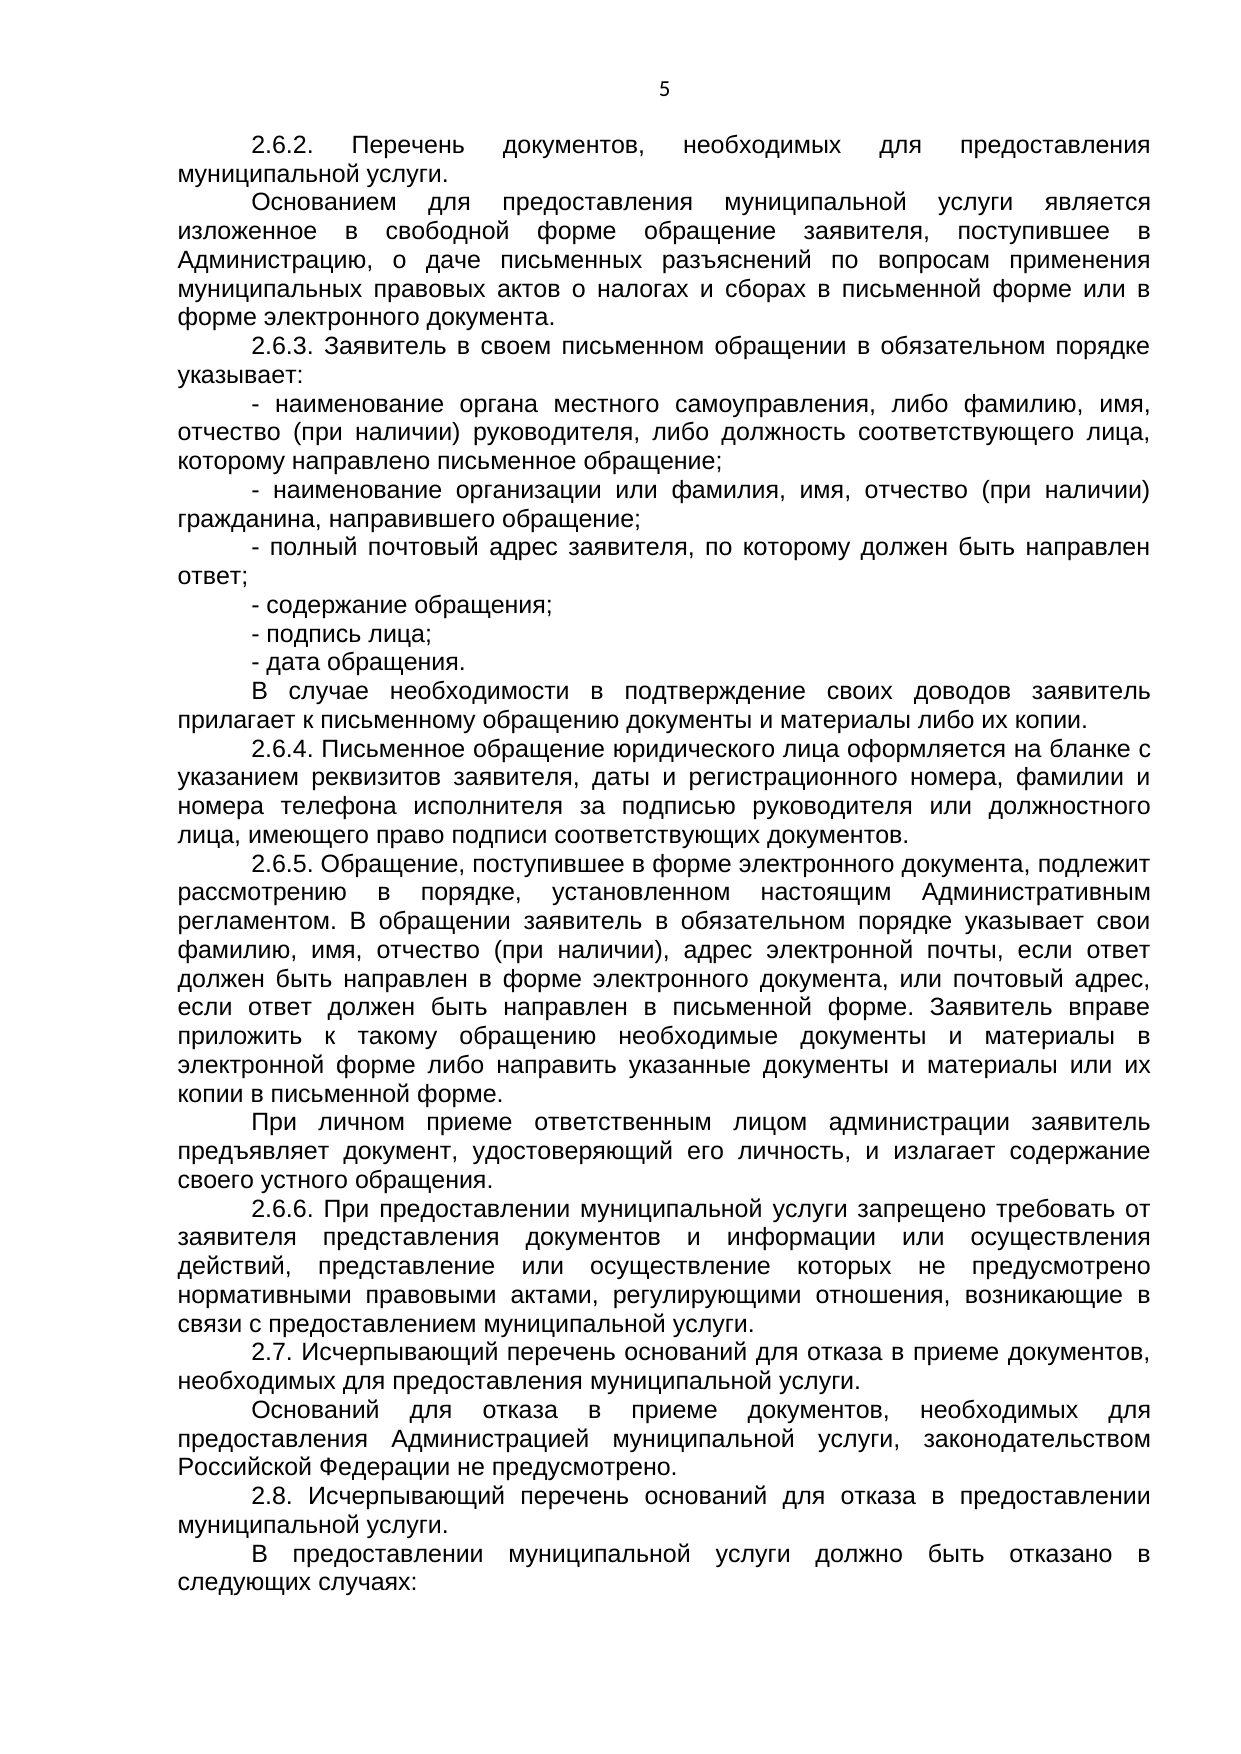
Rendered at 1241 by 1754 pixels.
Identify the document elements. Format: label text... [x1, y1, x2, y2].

text - дата обращения. [177, 647, 1152, 676]
text - содержание обращения; [177, 590, 1152, 618]
text В предоставлении муниципальной услуги должно быть отказано в следующих случаях: [177, 1538, 1152, 1596]
text - наименование организации или фамилия, имя, отчество (при наличии) гражданина, направившего обращение; [177, 475, 1152, 532]
text 2.7. Исчерпывающий перечень оснований для отказа в приеме документов, необходимых для предоставления муниципальной услуги. [177, 1337, 1152, 1395]
text 2.6.4. Письменное обращение юридического лица оформляется на бланке с указанием реквизитов заявителя, даты и регистрационного номера, фамилии и номера телефона исполнителя за подписью руководителя или должностного лица, имеющего право подписи соответствующих документов. [177, 733, 1152, 848]
text В случае необходимости в подтверждение своих доводов заявитель прилагает к письменному обращению документы и материалы либо их копии. [177, 676, 1152, 733]
text 2.6.3. Заявитель в своем письменном обращении в обязательном порядке указывает: [177, 331, 1152, 388]
text 2.6.2. Перечень документов, необходимых для предоставления муниципальной услуги. [177, 130, 1152, 187]
text Основанием для предоставления муниципальной услуги является изложенное в свободной форме обращение заявителя, поступившее в Администрацию, о даче письменных разъяснений по вопросам применения муниципальных правовых актов о налогах и сборах в письменной форме или в форме электронного документа. [177, 187, 1152, 331]
text 2.8. Исчерпывающий перечень оснований для отказа в предоставлении муниципальной услуги. [177, 1481, 1152, 1538]
text 2.6.5. Обращение, поступившее в форме электронного документа, подлежит рассмотрению в порядке, установленном настоящим Административным регламентом. В обращении заявитель в обязательном порядке указывает свои фамилию, имя, отчество (при наличии), адрес электронной почты, если ответ должен быть направлен в форме электронного документа, или почтовый адрес, если ответ должен быть направлен в письменной форме. Заявитель вправе приложить к такому обращению необходимые документы и материалы в электронной форме либо направить указанные документы и материалы или их копии в письменной форме. [177, 848, 1152, 1107]
text - полный почтовый адрес заявителя, по которому должен быть направлен ответ; [177, 532, 1152, 590]
text - наименование органа местного самоуправления, либо фамилию, имя, отчество (при наличии) руководителя, либо должность соответствующего лица, которому направлено письменное обращение; [177, 388, 1152, 475]
text При личном приеме ответственным лицом администрации заявитель предъявляет документ, удостоверяющий его личность, и излагает содержание своего устного обращения. [177, 1107, 1152, 1193]
text - подпись лица; [177, 618, 1152, 647]
text 2.6.6. При предоставлении муниципальной услуги запрещено требовать от заявителя представления документов и информации или осуществления действий, представление или осуществление которых не предусмотрено нормативными правовыми актами, регулирующими отношения, возникающие в связи с предоставлением муниципальной услуги. [177, 1193, 1152, 1337]
text Оснований для отказа в приеме документов, необходимых для предоставления Администрацией муниципальной услуги, законодательством Российской Федерации не предусмотрено. [177, 1395, 1152, 1481]
